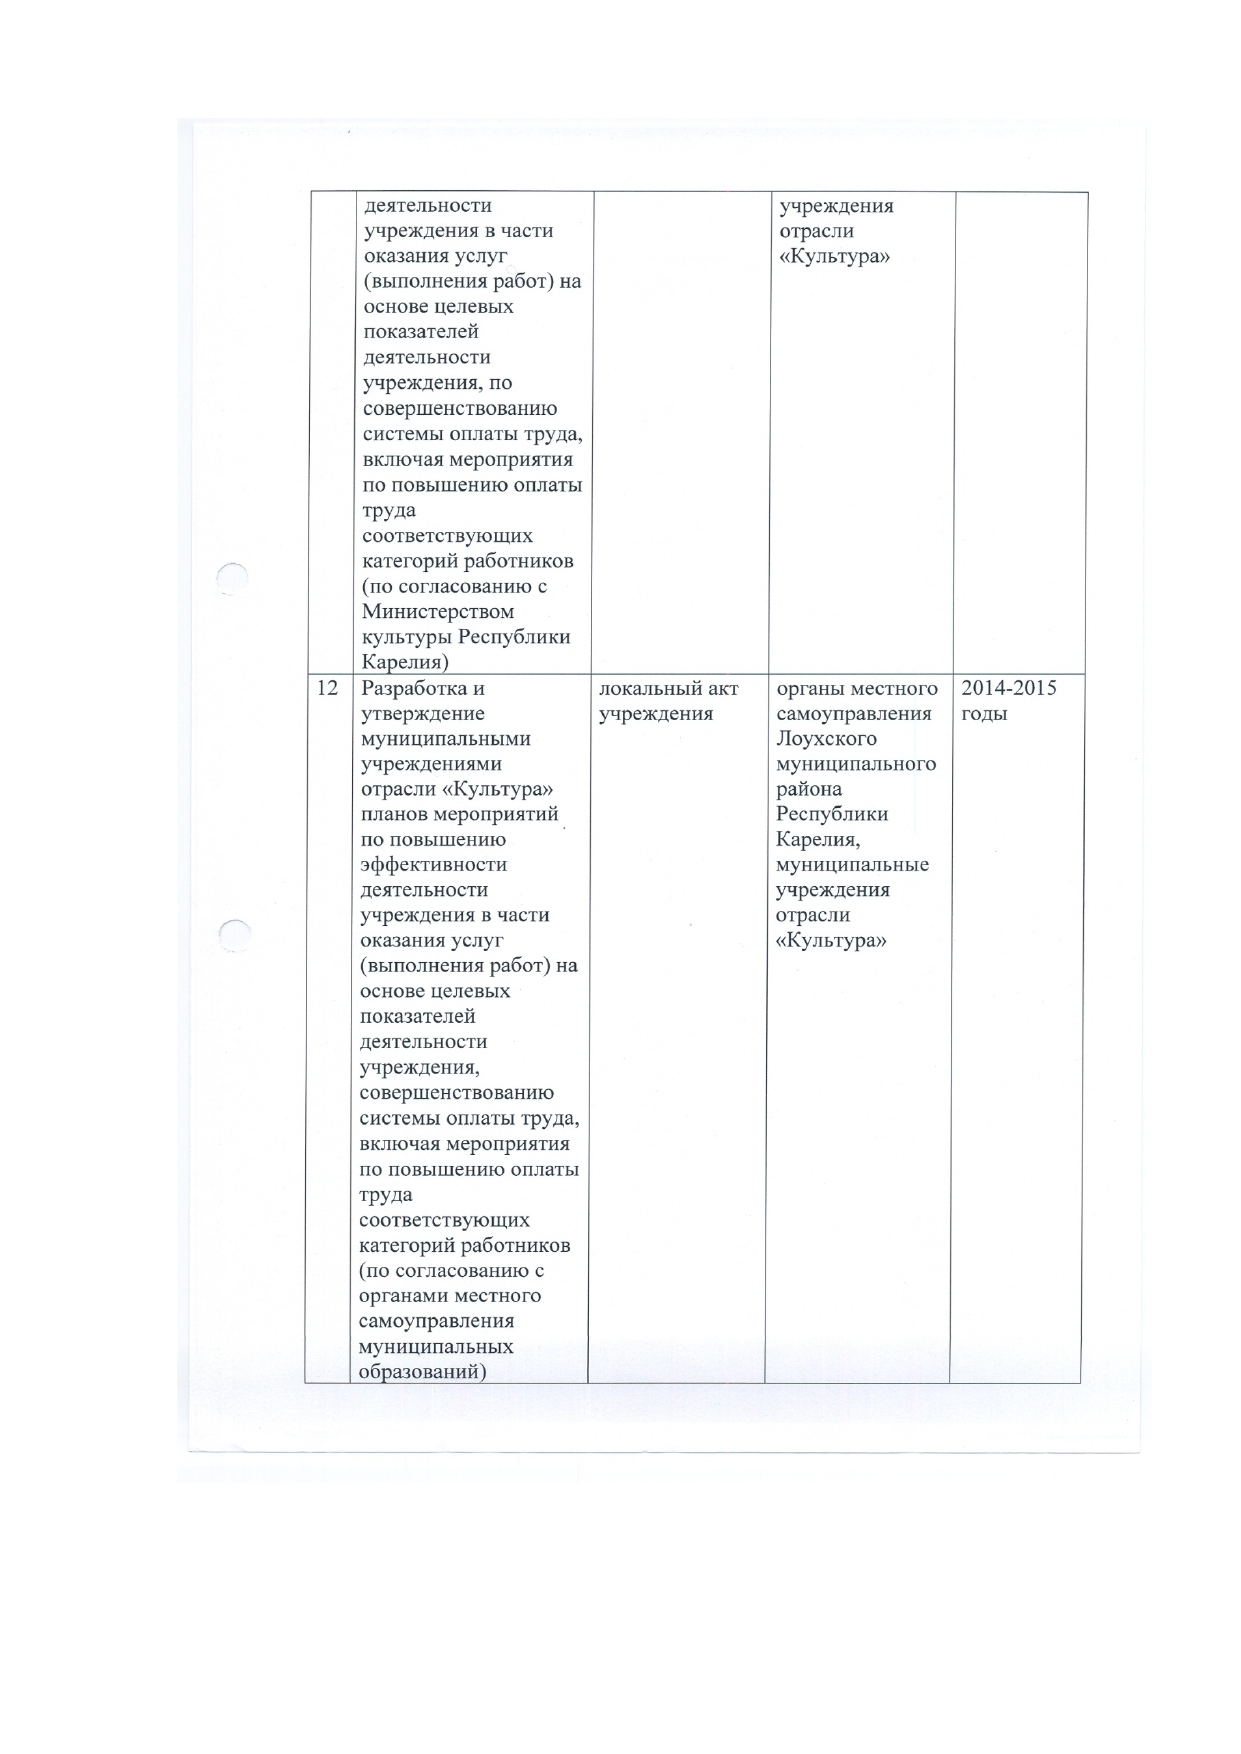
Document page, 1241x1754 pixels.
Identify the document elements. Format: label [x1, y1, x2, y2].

picture [177, 118, 1152, 1483]
